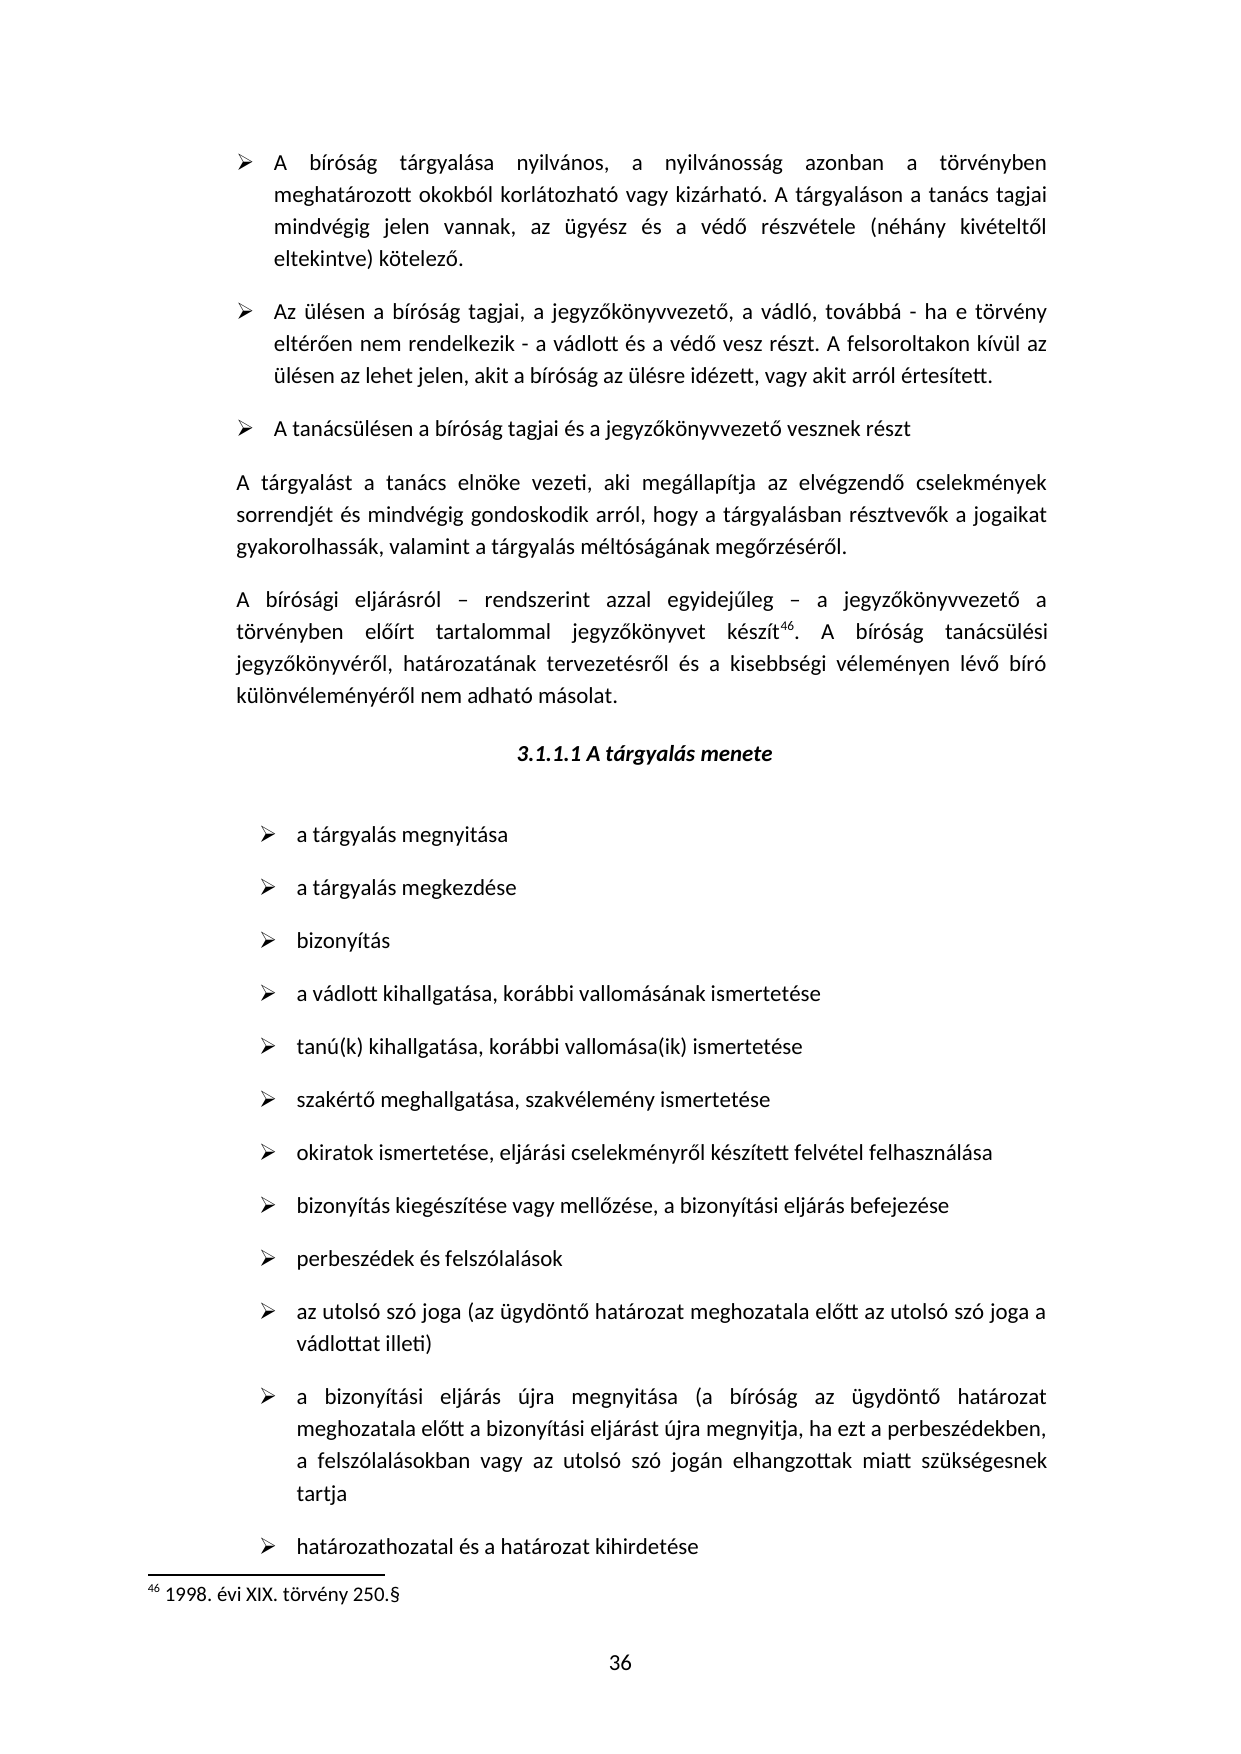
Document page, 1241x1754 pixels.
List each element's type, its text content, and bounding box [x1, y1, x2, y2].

text A tárgyalást a tanács elnöke vezeti, aki megállapítja az elvégzendő cselekmények sorrendjét és mindvégig gondoskodik arról, hogy a tárgyalásban résztvevők a jogaikat gyakorolhassák, valamint a tárgyalás méltóságának megőrzéséről. [236, 468, 1048, 560]
list A tanácsülésen a bíróság tagjai és a jegyzőkönyvvezető vesznek részt [236, 414, 1048, 443]
list a tárgyalás megnyitása [259, 820, 1048, 848]
subtitle 3.1.1.1 A tárgyalás menete [443, 739, 1093, 767]
list az utolsó szó joga (az ügydöntő határozat meghozatala előtt az utolsó szó joga a vádlottat illeti) [259, 1297, 1048, 1357]
list a tárgyalás megkezdése [259, 873, 1048, 901]
list bizonyítás kiegészítése vagy mellőzése, a bizonyítási eljárás befejezése [259, 1191, 1048, 1219]
list a bizonyítási eljárás újra megnyitása (a bíróság az ügydöntő határozat meghozatala előtt a bizonyítási eljárást újra megnyitja, ha ezt a perbeszédekben, a felszólalásokban vagy az utolsó szó jogán elhangzottak miatt szükségesnek tartja [259, 1382, 1048, 1507]
list okiratok ismertetése, eljárási cselekményről készített felvétel felhasználása [259, 1138, 1048, 1166]
list szakértő meghallgatása, szakvélemény ismertetése [259, 1085, 1048, 1113]
list a vádlott kihallgatása, korábbi vallomásának ismertetése [259, 979, 1048, 1007]
list határozathozatal és a határozat kihirdetése [259, 1532, 1048, 1560]
list A bíróság tárgyalása nyilvános, a nyilvánosság azonban a törvényben meghatározott okokból korlátozható vagy kizárható. A tárgyaláson a tanács tagjai mindvégig jelen vannak, az ügyész és a védő részvétele (néhány kivételtől eltekintve) kötelező. [236, 148, 1048, 272]
list bizonyítás [259, 926, 1048, 954]
list perbeszédek és felszólalások [259, 1244, 1048, 1272]
list tanú(k) kihallgatása, korábbi vallomása(ik) ismertetése [259, 1032, 1048, 1060]
list Az ülésen a bíróság tagjai, a jegyzőkönyvvezető, a vádló, továbbá - ha e törvény eltérően nem rendelkezik - a vádlott és a védő vesz részt. A felsoroltakon kívül az ülésen az lehet jelen, akit a bíróság az ülésre idézett, vagy akit arról értesített. [236, 297, 1048, 389]
text A bírósági eljárásról – rendszerint azzal egyidejűleg – a jegyzőkönyvvezető a törvényben előírt tartalommal jegyzőkönyvet készít. A bíróság tanácsülési jegyzőkönyvéről, határozatának tervezetésről és a kisebbségi véleményen lévő bíró különvéleményéről nem adható másolat. [236, 585, 1048, 709]
